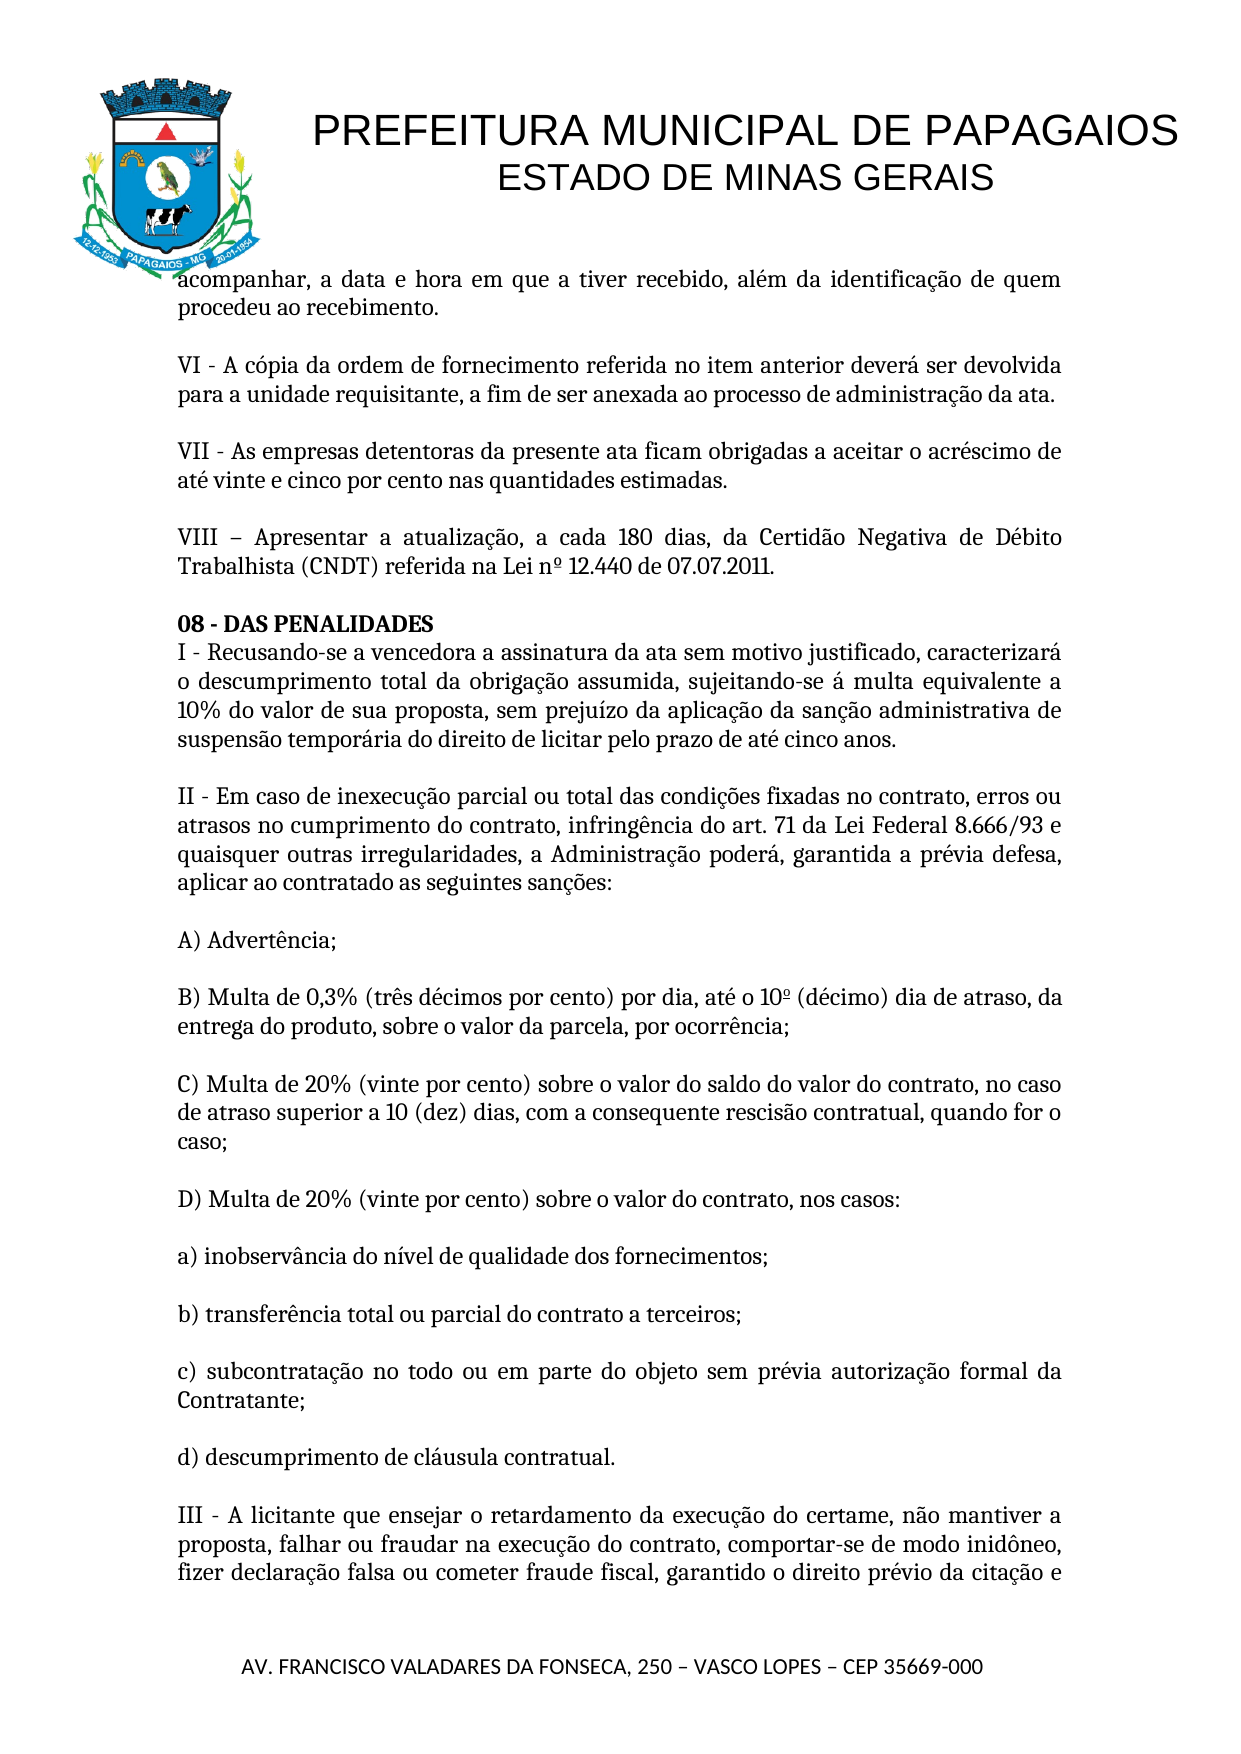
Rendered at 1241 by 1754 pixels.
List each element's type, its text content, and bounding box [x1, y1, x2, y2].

text II - Em caso de inexecução parcial ou total das condições fixadas no contrato, erros ou atrasos no cumprimento do contrato, infringência do art. 71 da Lei Federal 8.666/93 e quaisquer outras irregularidades, a Administração poderá, garantida a prévia defesa, aplicar ao contratado as seguintes sanções: [177, 782, 1063, 897]
text D) Multa de 20% (vinte por cento) sobre o valor do contrato, nos casos: [177, 1184, 1063, 1213]
text VIII – Apresentar a atualização, a cada 180 dias, da Certidão Negativa de Débito Trabalhista (CNDT) referida na Lei nº 12.440 de 07.07.2011. [177, 523, 1063, 581]
text A) Advertência; [177, 926, 1063, 954]
picture [191, 255, 205, 263]
text B) Multa de 0,3% (três décimos por cento) por dia, até o 10o (décimo) dia de atraso, da entrega do produto, sobre o valor da parcela, por ocorrência; [177, 983, 1063, 1041]
text 08 - DAS PENALIDADES [177, 609, 1063, 638]
text C) Multa de 20% (vinte por cento) sobre o valor do saldo do valor do contrato, no caso de atraso superior a 10 (dez) dias, com a consequente rescisão contratual, quando for o caso; [177, 1069, 1063, 1156]
text VII - As empresas detentoras da presente ata ficam obrigadas a aceitar o acréscimo de até vinte e cinco por cento nas quantidades estimadas. [177, 437, 1063, 494]
picture [72, 73, 262, 281]
text c) subcontratação no todo ou em parte do objeto sem prévia autorização formal da Contratante; [177, 1357, 1063, 1414]
text I - Recusando-se a vencedora a assinatura da ata sem motivo justificado, caracterizará o descumprimento total da obrigação assumida, sujeitando-se á multa equivalente a 10% do valor de sua proposta, sem prejuízo da aplicação da sanção administrativa de suspensão temporária do direito de licitar pelo prazo de até cinco anos. [177, 638, 1063, 753]
text a) inobservância do nível de qualidade dos fornecimentos; [177, 1242, 1063, 1271]
picture [217, 256, 225, 262]
text d) descumprimento de cláusula contratual. [177, 1443, 1063, 1472]
picture [237, 240, 252, 250]
text VI - A cópia da ordem de fornecimento referida no item anterior deverá ser devolvida para a unidade requisitante, a fim de ser anexada ao processo de administração da ata. [177, 351, 1063, 408]
text b) transferência total ou parcial do contrato a terceiros; [177, 1299, 1063, 1328]
